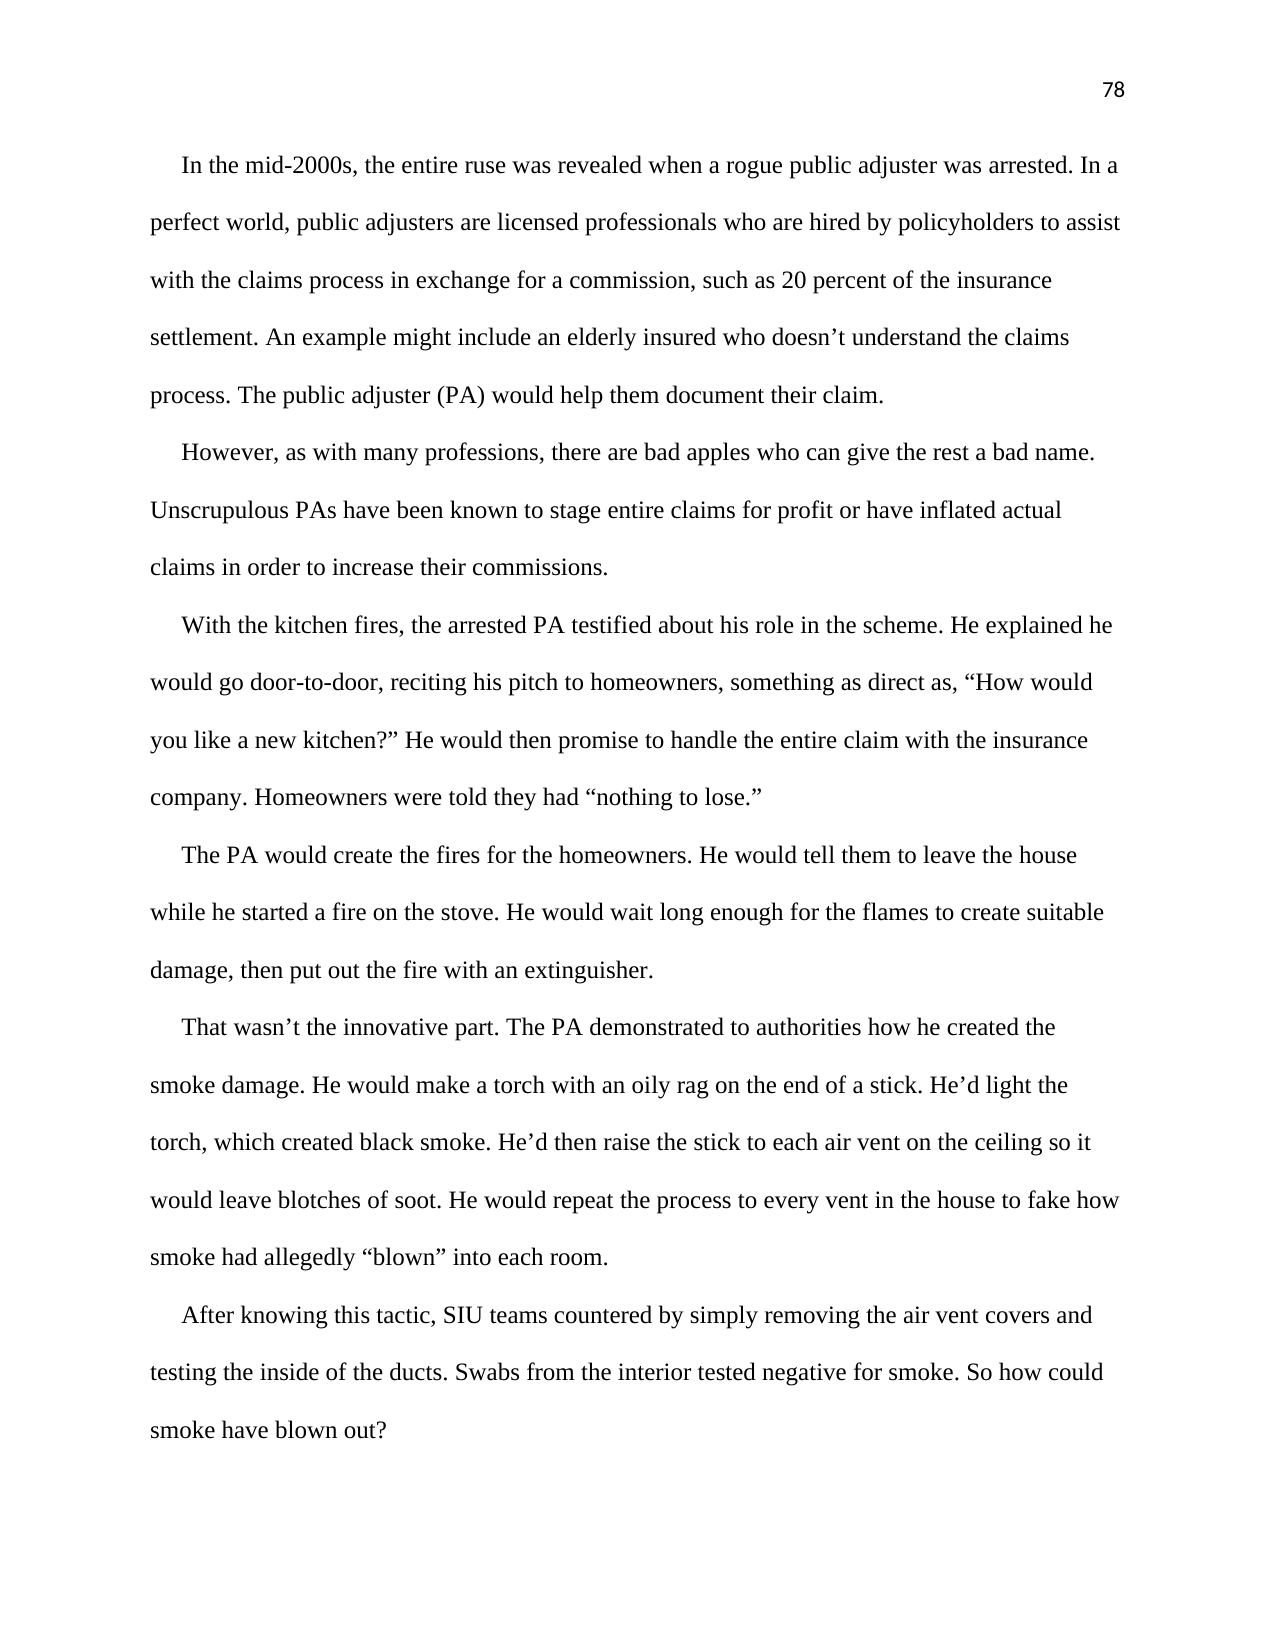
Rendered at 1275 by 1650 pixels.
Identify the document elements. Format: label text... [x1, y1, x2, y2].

text That wasn’t the innovative part. The PA demonstrated to authorities how he created the smoke damage. He would make a torch with an oily rag on the end of a stick. He’d light the torch, which created black smoke. He’d then raise the stick to each air vent on the ceiling so it would leave blotches of soot. He would repeat the process to every vent in the house to fake how smoke had allegedly “blown” into each room. [150, 1012, 1125, 1271]
text After knowing this tactic, SIU teams countered by simply removing the air vent covers and testing the inside of the ducts. Swabs from the interior tested negative for smoke. So how could smoke have blown out? [150, 1300, 1125, 1444]
text However, as with many professions, there are bad apples who can give the rest a bad name. Unscrupulous PAs have been known to stage entire claims for profit or have inflated actual claims in order to increase their commissions. [150, 437, 1125, 581]
text With the kitchen fires, the arrested PA testified about his role in the scheme. He explained he would go door-to-door, reciting his pitch to homeowners, something as direct as, “How would you like a new kitchen?” He would then promise to handle the entire claim with the insurance company. Homeowners were told they had “nothing to lose.” [150, 610, 1125, 811]
text In the mid-2000s, the entire ruse was revealed when a rogue public adjuster was arrested. In a perfect world, public adjusters are licensed professionals who are hired by policyholders to assist with the claims process in exchange for a commission, such as 20 percent of the insurance settlement. An example might include an elderly insured who doesn’t understand the claims process. The public adjuster (PA) would help them document their claim. [150, 150, 1125, 409]
text The PA would create the fires for the homeowners. He would tell them to leave the house while he started a fire on the stove. He would wait long enough for the flames to create suitable damage, then put out the fire with an extinguisher. [150, 840, 1125, 984]
